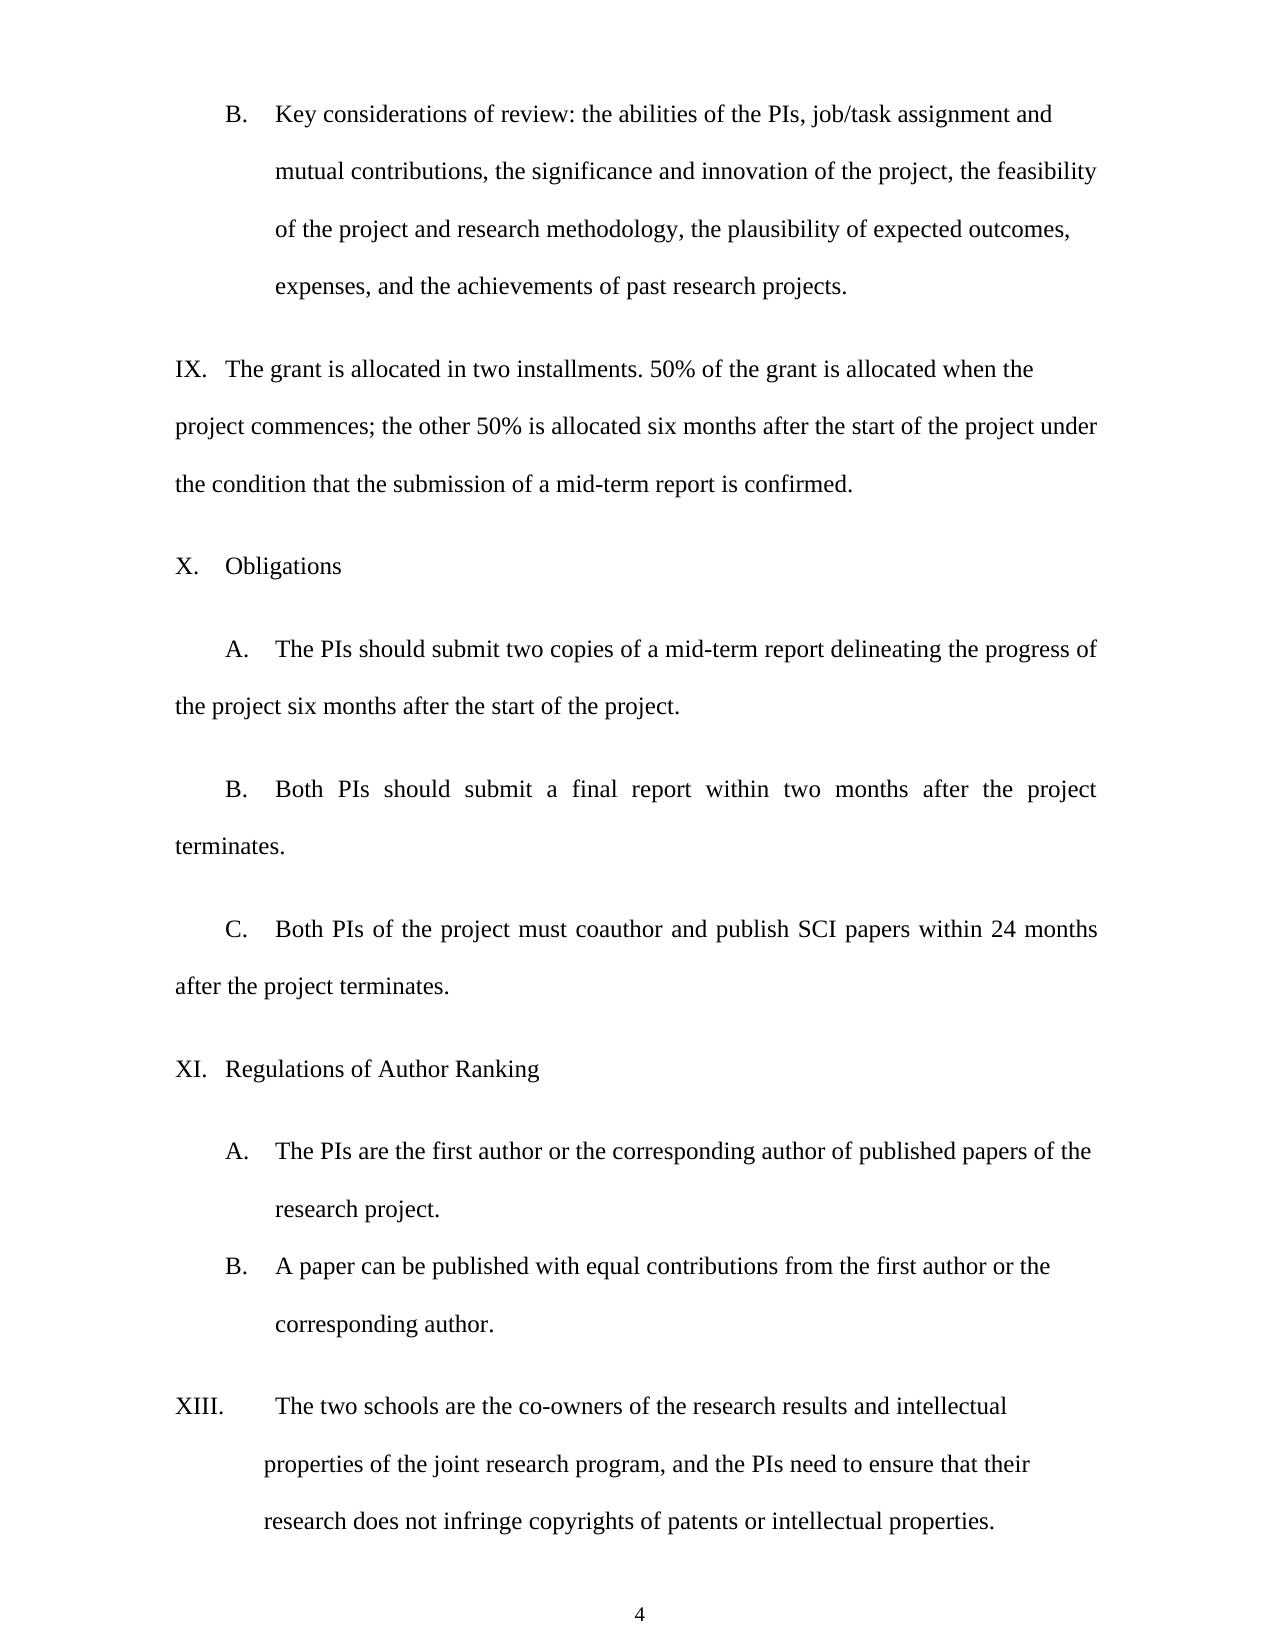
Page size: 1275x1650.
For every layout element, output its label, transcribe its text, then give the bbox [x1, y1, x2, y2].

text C. Both PIs of the project must coauthor and publish SCI papers within 24 months after the project terminates. [175, 914, 1098, 1000]
text X. Obligations [175, 551, 1098, 580]
list A paper can be published with equal contributions from the first author or the corresponding author. [225, 1251, 1104, 1338]
text XI. Regulations of Author Ranking [175, 1054, 1104, 1083]
text A. The PIs should submit two copies of a mid-term report delineating the progress of the project six months after the start of the project. [175, 634, 1098, 720]
text IX. The grant is allocated in two installments. 50% of the grant is allocated when the project commences; the other 50% is allocated six months after the start of the project under the condition that the submission of a mid-term report is confirmed. [175, 354, 1104, 498]
text XIII. The two schools are the co-owners of the research results and intellectual properties of the joint research program, and the PIs need to ensure that their research does not infringe copyrights of patents or intellectual properties. [175, 1391, 1104, 1535]
list Key considerations of review: the abilities of the PIs, job/task assignment and mutual contributions, the significance and innovation of the project, the feasibility of the project and research methodology, the plausibility of expected outcomes, expenses, and the achievements of past research projects. [225, 99, 1104, 300]
text B. Both PIs should submit a final report within two months after the project terminates. [175, 774, 1098, 860]
list The PIs are the first author or the corresponding author of published papers of the research project. [225, 1136, 1104, 1223]
